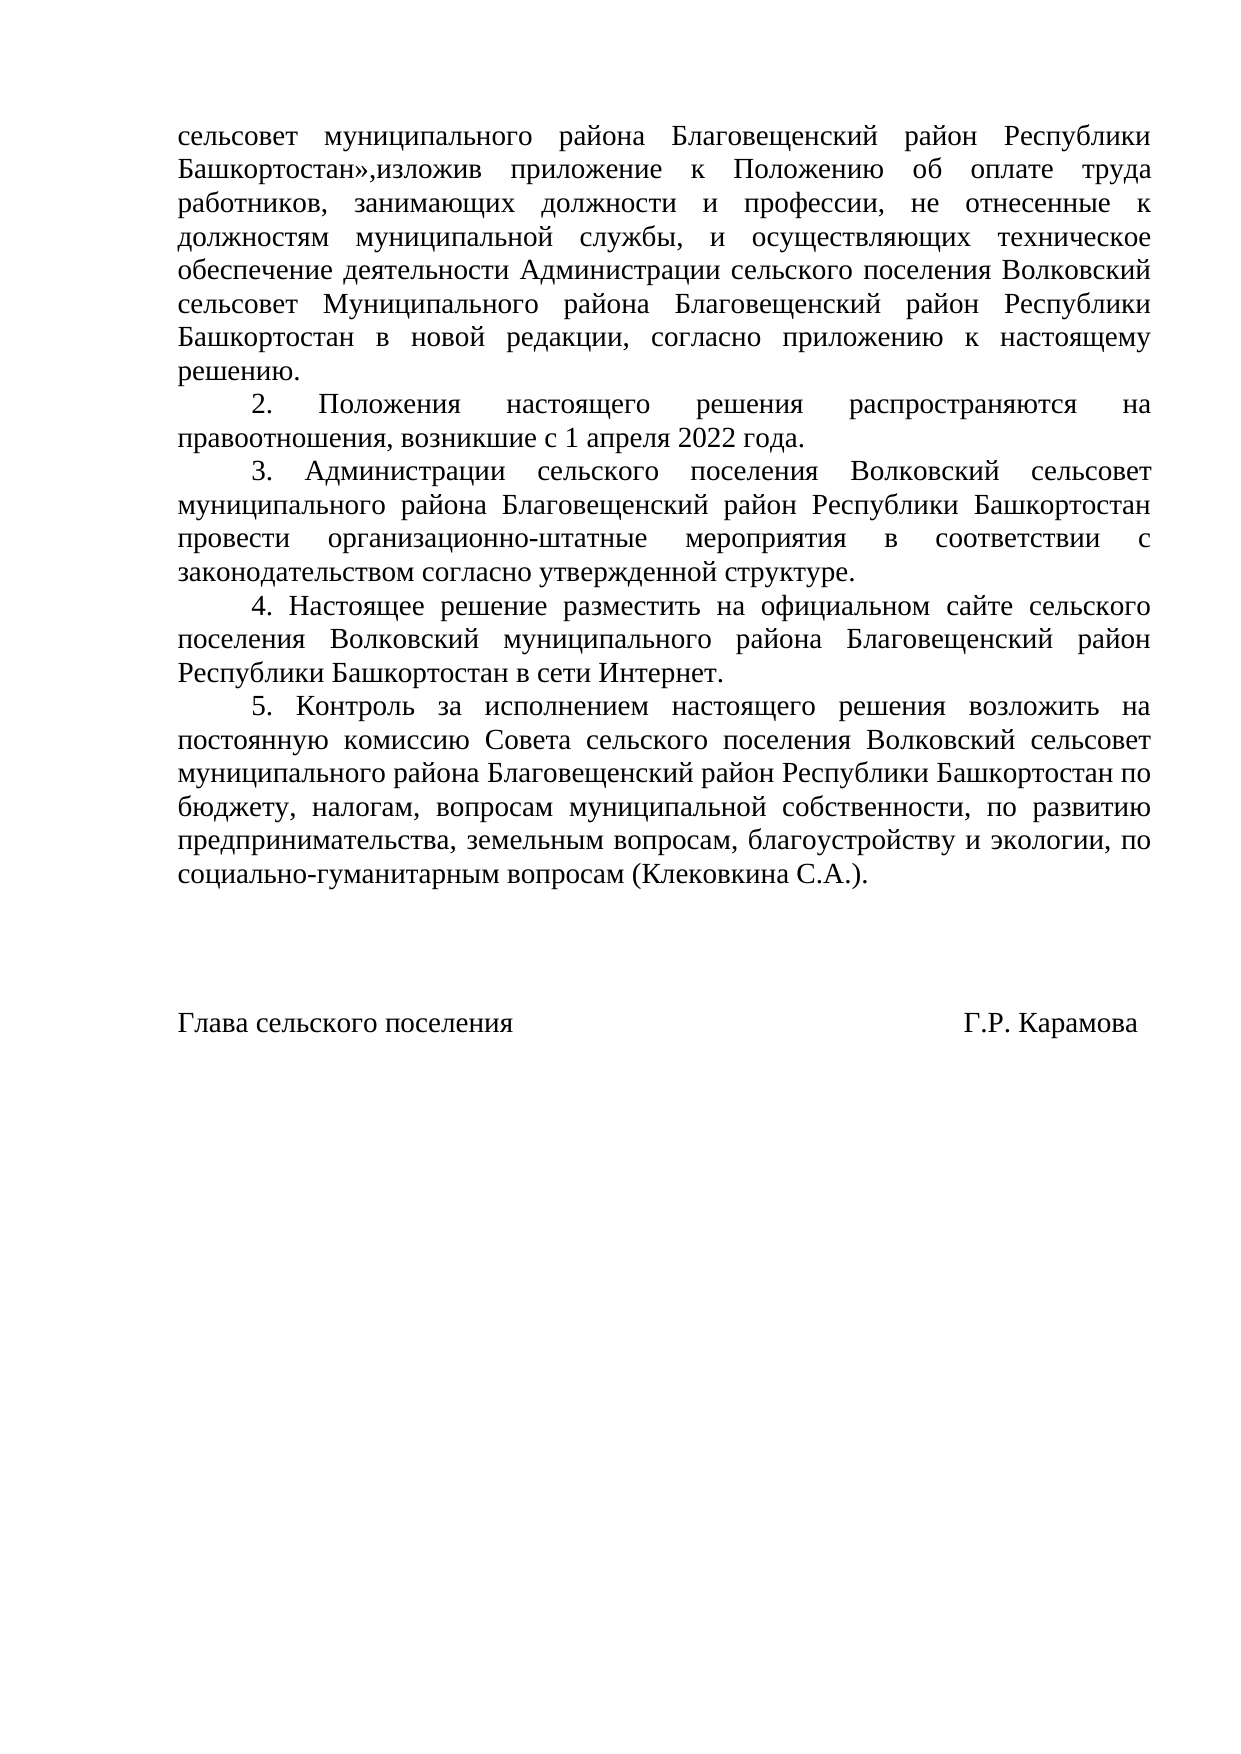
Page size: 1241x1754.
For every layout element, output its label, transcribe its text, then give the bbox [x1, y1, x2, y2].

text 3. Администрации сельского поселения Волковский сельсовет муниципального района Благовещенский район Республики Башкортостан провести организационно-штатные мероприятия в соответствии с законодательством согласно утвержденной структуре. [177, 453, 1152, 588]
list 2. Положения настоящего решения распространяются на правоотношения, возникшие с 1 апреля 2022 года. [177, 386, 1152, 453]
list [177, 118, 1152, 386]
text 4. Настоящее решение разместить на официальном сайте сельского поселения Волковский муниципального района Благовещенский район Республики Башкортостан в сети Интернет. [177, 588, 1152, 688]
text 5. Контроль за исполнением настоящего решения возложить на постоянную комиссию Совета сельского поселения Волковский сельсовет муниципального района Благовещенский район Республики Башкортостан по бюджету, налогам, вопросам муниципальной собственности, по развитию предпринимательства, земельным вопросам, благоустройству и экологии, по социально-гуманитарным вопросам (Клековкина С.А.). [177, 688, 1152, 889]
text Глава сельского поселения Г.Р. Карамова [177, 1005, 1152, 1039]
